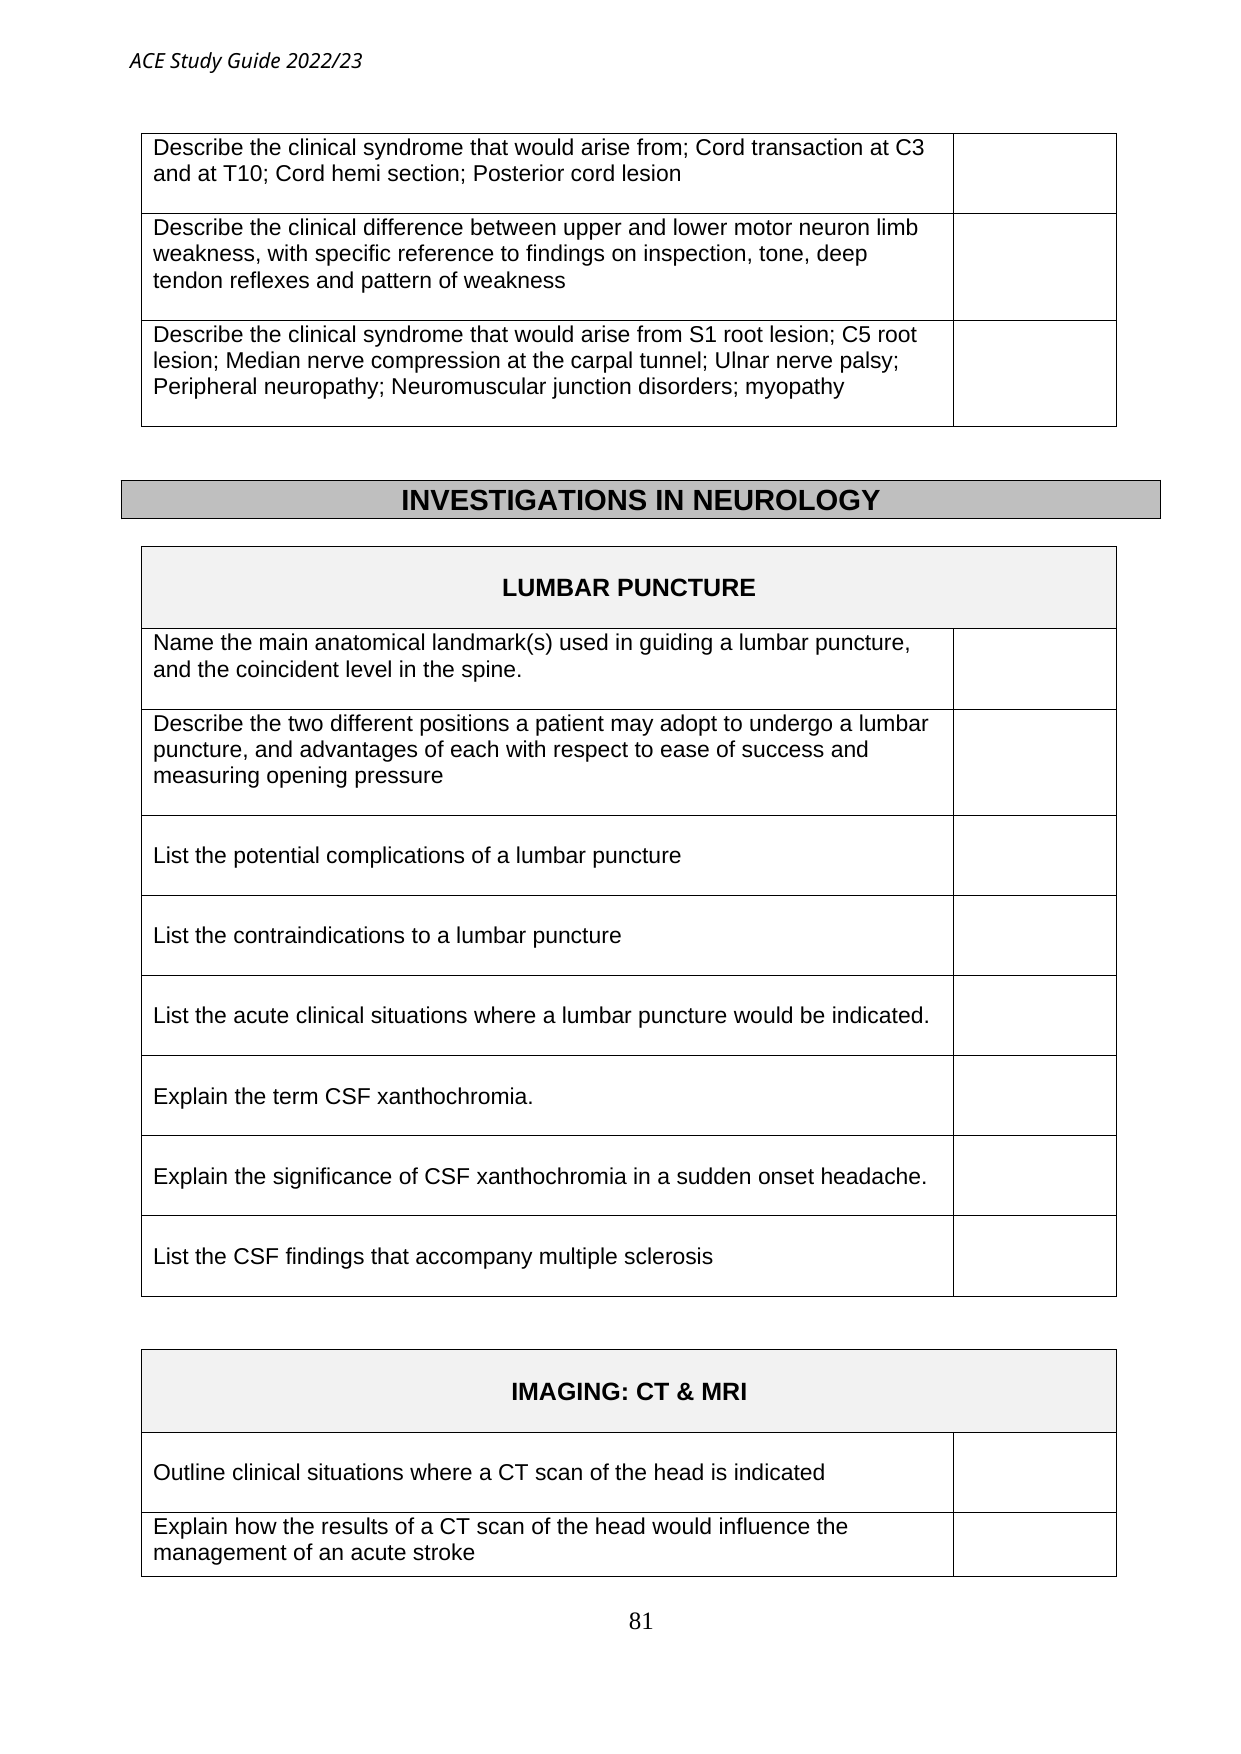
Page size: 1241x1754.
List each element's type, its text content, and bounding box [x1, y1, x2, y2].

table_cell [142, 1513, 953, 1576]
table_cell [954, 1513, 1116, 1576]
table_cell Describe the clinical syndrome that would arise from S1 root lesion; C5 root lesion; Median nerve compression at the carpal tunnel; Ulnar nerve palsy; Peripheral neuropathy; Neuromuscular junction disorders; myopathy [142, 321, 953, 426]
table_cell [954, 321, 1116, 426]
table_cell [954, 214, 1116, 319]
table_cell Outline clinical situations where a CT scan of the head is indicated [142, 1433, 953, 1512]
table_cell [954, 134, 1116, 213]
table_cell List the contraindications to a lumbar puncture [142, 896, 953, 975]
table_header LUMBAR PUNCTURE [142, 547, 1116, 628]
table_cell [954, 976, 1116, 1055]
table_cell Describe the clinical difference between upper and lower motor neuron limb weakness, with specific reference to findings on inspection, tone, deep tendon reflexes and pattern of weakness [142, 214, 953, 319]
table_cell Describe the two different positions a patient may adopt to undergo a lumbar puncture, and advantages of each with respect to ease of success and measuring opening pressure [142, 710, 953, 815]
table_header IMAGING: CT & MRI [142, 1350, 1116, 1432]
table_cell Explain the significance of CSF xanthochromia in a sudden onset headache. [142, 1136, 953, 1215]
table_cell [954, 816, 1116, 895]
table_cell List the CSF findings that accompany multiple sclerosis [142, 1216, 953, 1296]
table_cell [954, 710, 1116, 815]
table_cell [954, 629, 1116, 708]
text INVESTIGATIONS IN NEUROLOGY [122, 481, 1160, 518]
table_cell [954, 1136, 1116, 1215]
table_cell Describe the clinical syndrome that would arise from; Cord transaction at C3 and at T10; Cord hemi section; Posterior cord lesion [142, 134, 953, 213]
table_cell [954, 1056, 1116, 1135]
table_cell List the acute clinical situations where a lumbar puncture would be indicated. [142, 976, 953, 1055]
table_cell Explain the term CSF xanthochromia. [142, 1056, 953, 1135]
table_cell [954, 1216, 1116, 1296]
table_cell Name the main anatomical landmark(s) used in guiding a lumbar puncture, and the coincident level in the spine. [142, 629, 953, 708]
table_cell [954, 1433, 1116, 1512]
table_cell [954, 896, 1116, 975]
table_cell List the potential complications of a lumbar puncture [142, 816, 953, 895]
